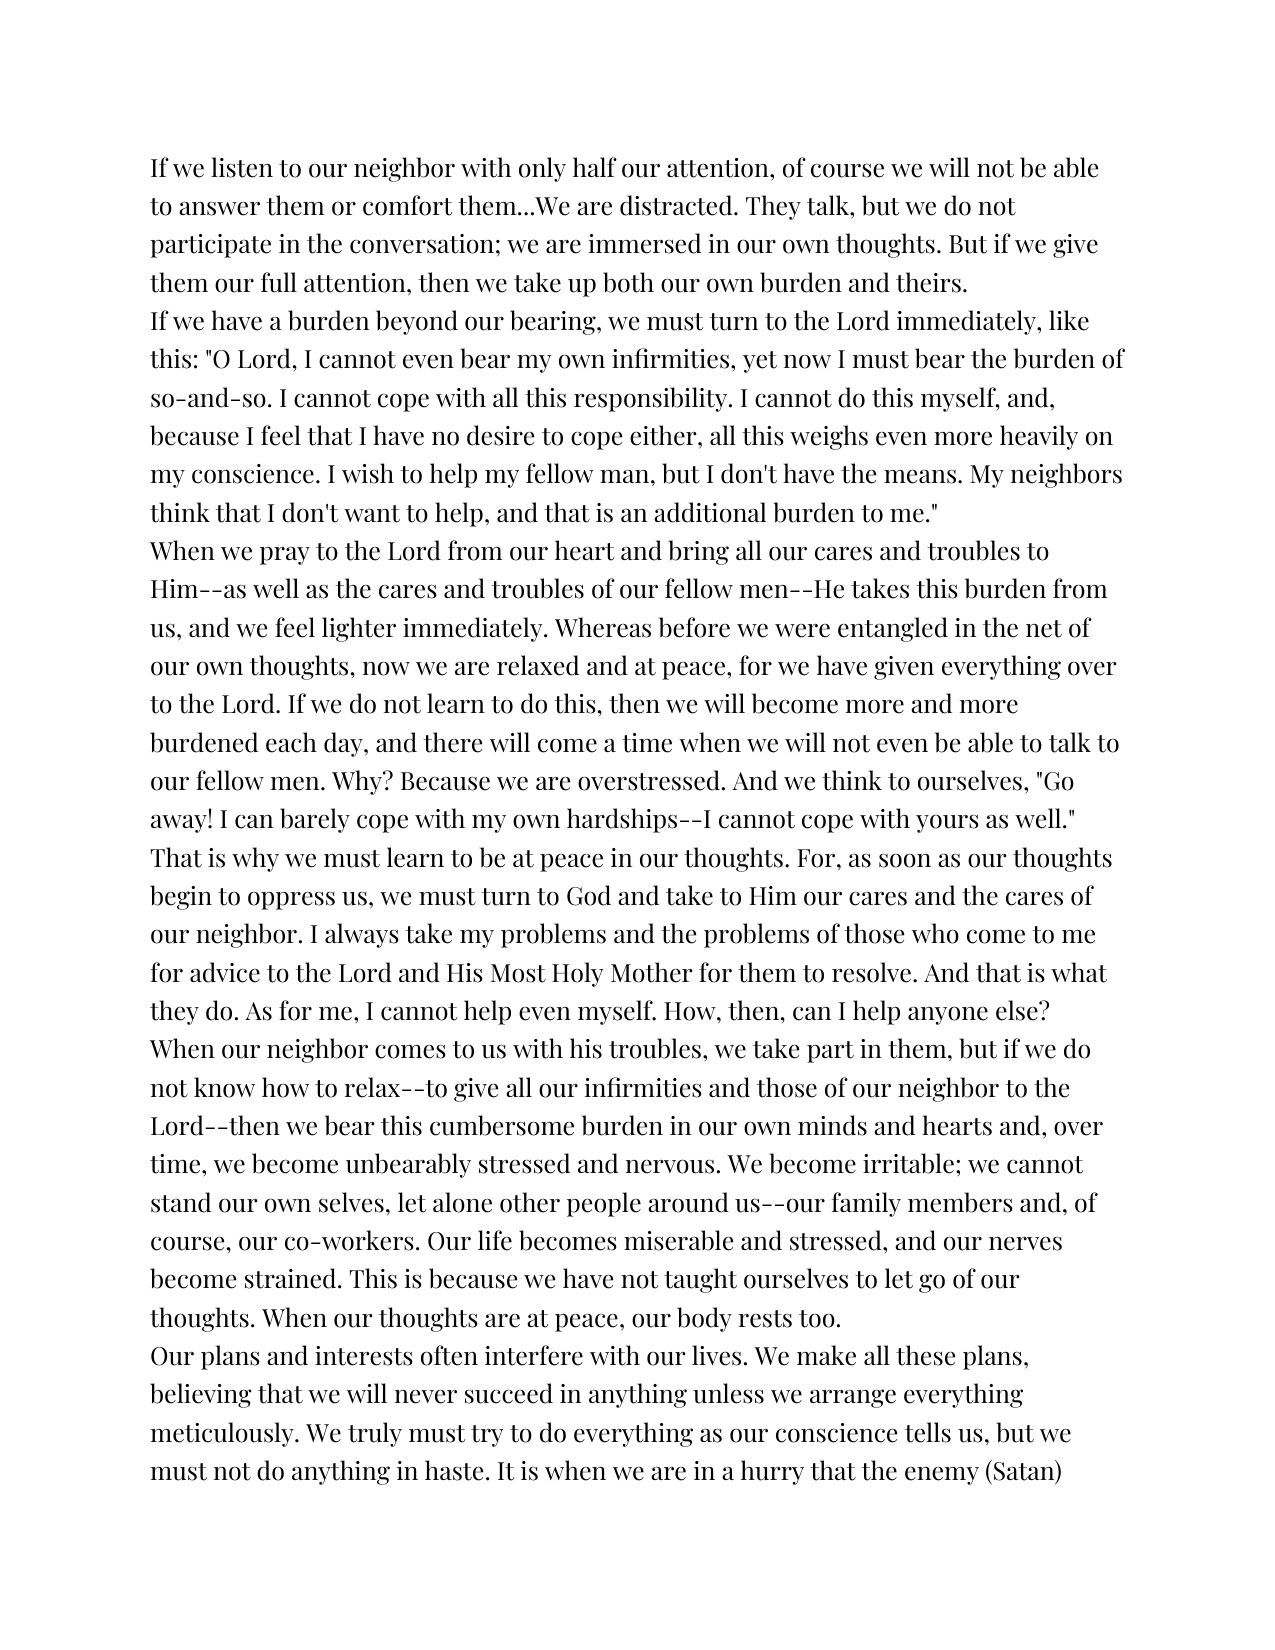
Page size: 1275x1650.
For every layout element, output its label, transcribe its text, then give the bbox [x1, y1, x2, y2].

text When we pray to the Lord from our heart and bring all our cares and troubles to Him--as well as the cares and troubles of our fellow men--He takes this burden from us, and we feel lighter immediately. Whereas before we were entangled in the net of our own thoughts, now we are relaxed and at peace, for we have given everything over to the Lord. If we do not learn to do this, then we will become more and more burdened each day, and there will come a time when we will not even be able to talk to our fellow men. Why? Because we are overstressed. And we think to ourselves, "Go away! I can barely cope with my own hardships--I cannot cope with yours as well." That is why we must learn to be at peace in our thoughts. For, as soon as our thoughts begin to oppress us, we must turn to God and take to Him our cares and the cares of our neighbor. I always take my problems and the problems of those who come to me for advice to the Lord and His Most Holy Mother for them to resolve. And that is what they do. As for me, I cannot help even myself. How, then, can I help anyone else? [150, 533, 1125, 1027]
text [150, 1338, 1125, 1487]
text If we listen to our neighbor with only half our attention, of course we will not be able to answer them or comfort them...We are distracted. They talk, but we do not participate in the conversation; we are immersed in our own thoughts. But if we give them our full attention, then we take up both our own burden and theirs. [150, 150, 1125, 298]
text When our neighbor comes to us with his troubles, we take part in them, but if we do not know how to relax--to give all our infirmities and those of our neighbor to the Lord--then we bear this cumbersome burden in our own minds and hearts and, over time, we become unbearably stressed and nervous. We become irritable; we cannot stand our own selves, let alone other people around us--our family members and, of course, our co-workers. Our life becomes miserable and stressed, and our nerves become strained. This is because we have not taught ourselves to let go of our thoughts. When our thoughts are at peace, our body rests too. [150, 1032, 1125, 1333]
text If we have a burden beyond our bearing, we must turn to the Lord immediately, like this: "O Lord, I cannot even bear my own infirmities, yet now I must bear the burden of so-and-so. I cannot cope with all this responsibility. I cannot do this myself, and, because I feel that I have no desire to cope either, all this weighs even more heavily on my conscience. I wish to help my fellow man, but I don't have the means. My neighbors think that I don't want to help, and that is an additional burden to me." [150, 303, 1125, 528]
